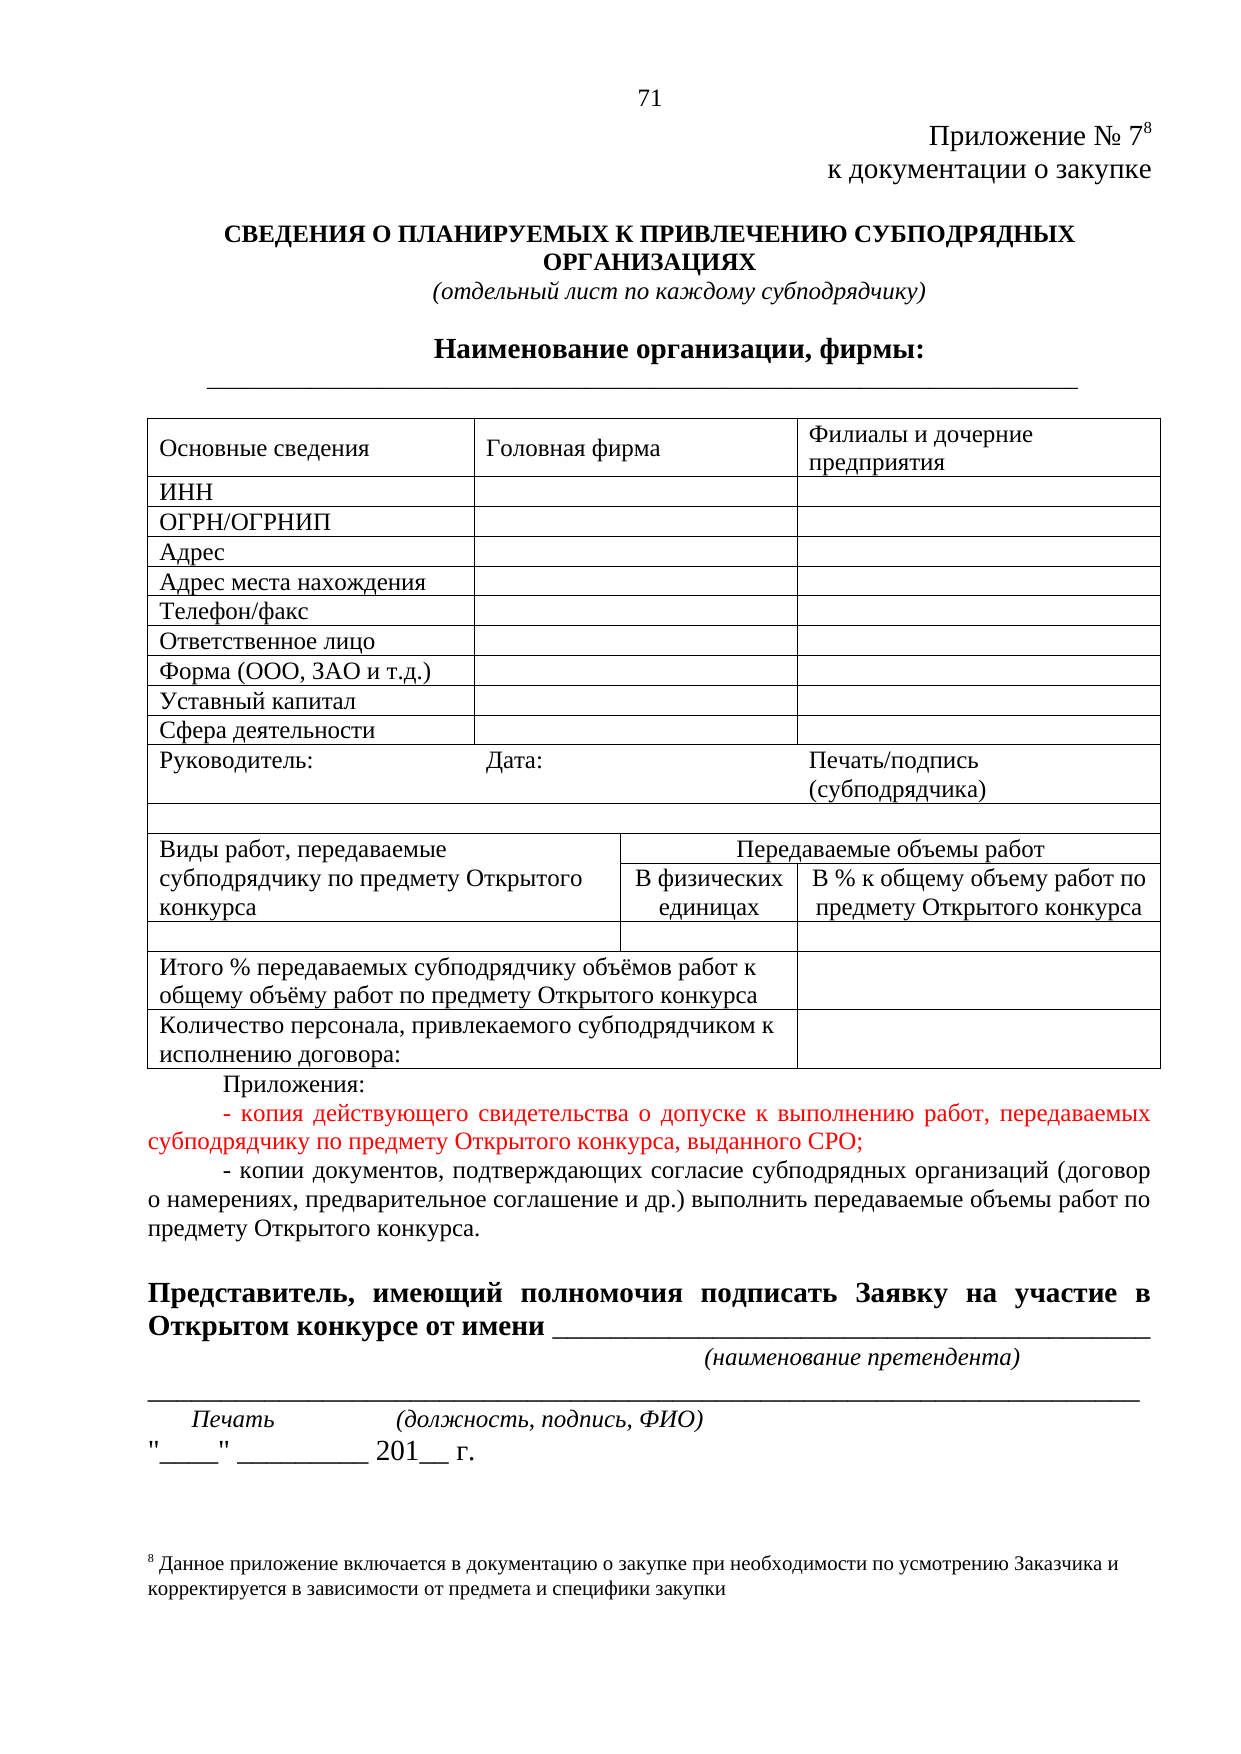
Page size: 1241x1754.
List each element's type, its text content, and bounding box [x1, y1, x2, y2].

text ____________________________________________________________________________ [148, 365, 1152, 391]
table_cell [148, 804, 1160, 833]
table_cell [475, 507, 797, 536]
table_cell [475, 537, 797, 566]
table_cell [621, 922, 797, 951]
table_cell Ответственное лицо [148, 626, 474, 655]
table_cell В % к общему объему работ по предмету Открытого конкурса [798, 864, 1160, 921]
table_cell Итого % передаваемых субподрядчику объёмов работ к общему объёму работ по предмету Открытого конкурса [148, 952, 797, 1009]
table_cell Виды работ, передаваемые субподрядчику по предмету Открытого конкурса [148, 834, 620, 921]
text Представитель, имеющий полномочия подписать Заявку на участие в Открытом конкурсе от имени _________________________________________ [148, 1275, 1152, 1342]
text к документации о закупке [148, 152, 1152, 185]
table_cell [475, 716, 797, 744]
table_cell [475, 567, 797, 595]
table_cell Уставный капитал [148, 686, 474, 714]
table_cell [798, 686, 1160, 714]
table_cell [798, 716, 1160, 744]
table_cell [475, 626, 797, 655]
text СВЕДЕНИЯ О ПЛАНИРУЕМЫХ К ПРИВЛЕЧЕНИЮ СУБПОДРЯДНЫХ ОРГАНИЗАЦИЯХ [148, 219, 1152, 276]
table_cell Передаваемые объемы работ [621, 834, 1160, 862]
table_cell Адрес места нахождения [148, 567, 474, 595]
table_cell [798, 922, 1160, 951]
table_cell [798, 596, 1160, 625]
table_header Основные сведения [148, 419, 474, 476]
table_cell Руководитель: [148, 745, 474, 803]
table_cell [475, 596, 797, 625]
table_header Головная фирма [475, 419, 797, 476]
text "____" _________ 201__ г. [148, 1433, 1152, 1467]
table_cell [798, 567, 1160, 595]
text Наименование организации, фирмы: [148, 331, 1152, 365]
table_cell Количество персонала, привлекаемого субподрядчиком к исполнению договора: [148, 1010, 797, 1068]
table_cell [148, 922, 620, 951]
table_cell [475, 686, 797, 714]
table_cell Телефон/факс [148, 596, 474, 625]
table_header Филиалы и дочерние предприятия [798, 419, 1160, 476]
table_cell Адрес [148, 537, 474, 566]
table_cell Дата: [475, 745, 797, 803]
text - копия действующего свидетельства о допуске к выполнению работ, передаваемых субподрядчику по предмету Открытого конкурса, выданного СРО; [148, 1098, 1152, 1155]
text Печать (должность, подпись, ФИО) [148, 1404, 1152, 1433]
text Приложение № 7 [148, 118, 1152, 152]
table_cell [798, 537, 1160, 566]
text (отдельный лист по каждому субподрядчику) [148, 276, 1152, 305]
table_cell В физических единицах [621, 864, 797, 921]
text (наименование претендента) [148, 1342, 1152, 1371]
text - копии документов, подтверждающих согласие субподрядных организаций (договор о намерениях, предварительное соглашение и др.) выполнить передаваемые объемы работ по предмету Открытого конкурса. [148, 1155, 1152, 1241]
table_cell [798, 656, 1160, 685]
table_cell ОГРН/ОГРНИП [148, 507, 474, 536]
table_cell [475, 656, 797, 685]
table_cell [475, 477, 797, 506]
table_cell [798, 477, 1160, 506]
table_cell ИНН [148, 477, 474, 506]
table_cell [798, 1010, 1160, 1068]
text Приложения: [148, 1069, 1152, 1098]
table_cell Форма (ООО, ЗАО и т.д.) [148, 656, 474, 685]
text ____________________________________________________________________ [148, 1371, 1152, 1404]
table_cell [798, 507, 1160, 536]
table_cell Сфера деятельности [148, 716, 474, 744]
table_cell [798, 952, 1160, 1009]
table_cell Печать/подпись (субподрядчика) [798, 745, 1160, 803]
table_cell [798, 626, 1160, 655]
